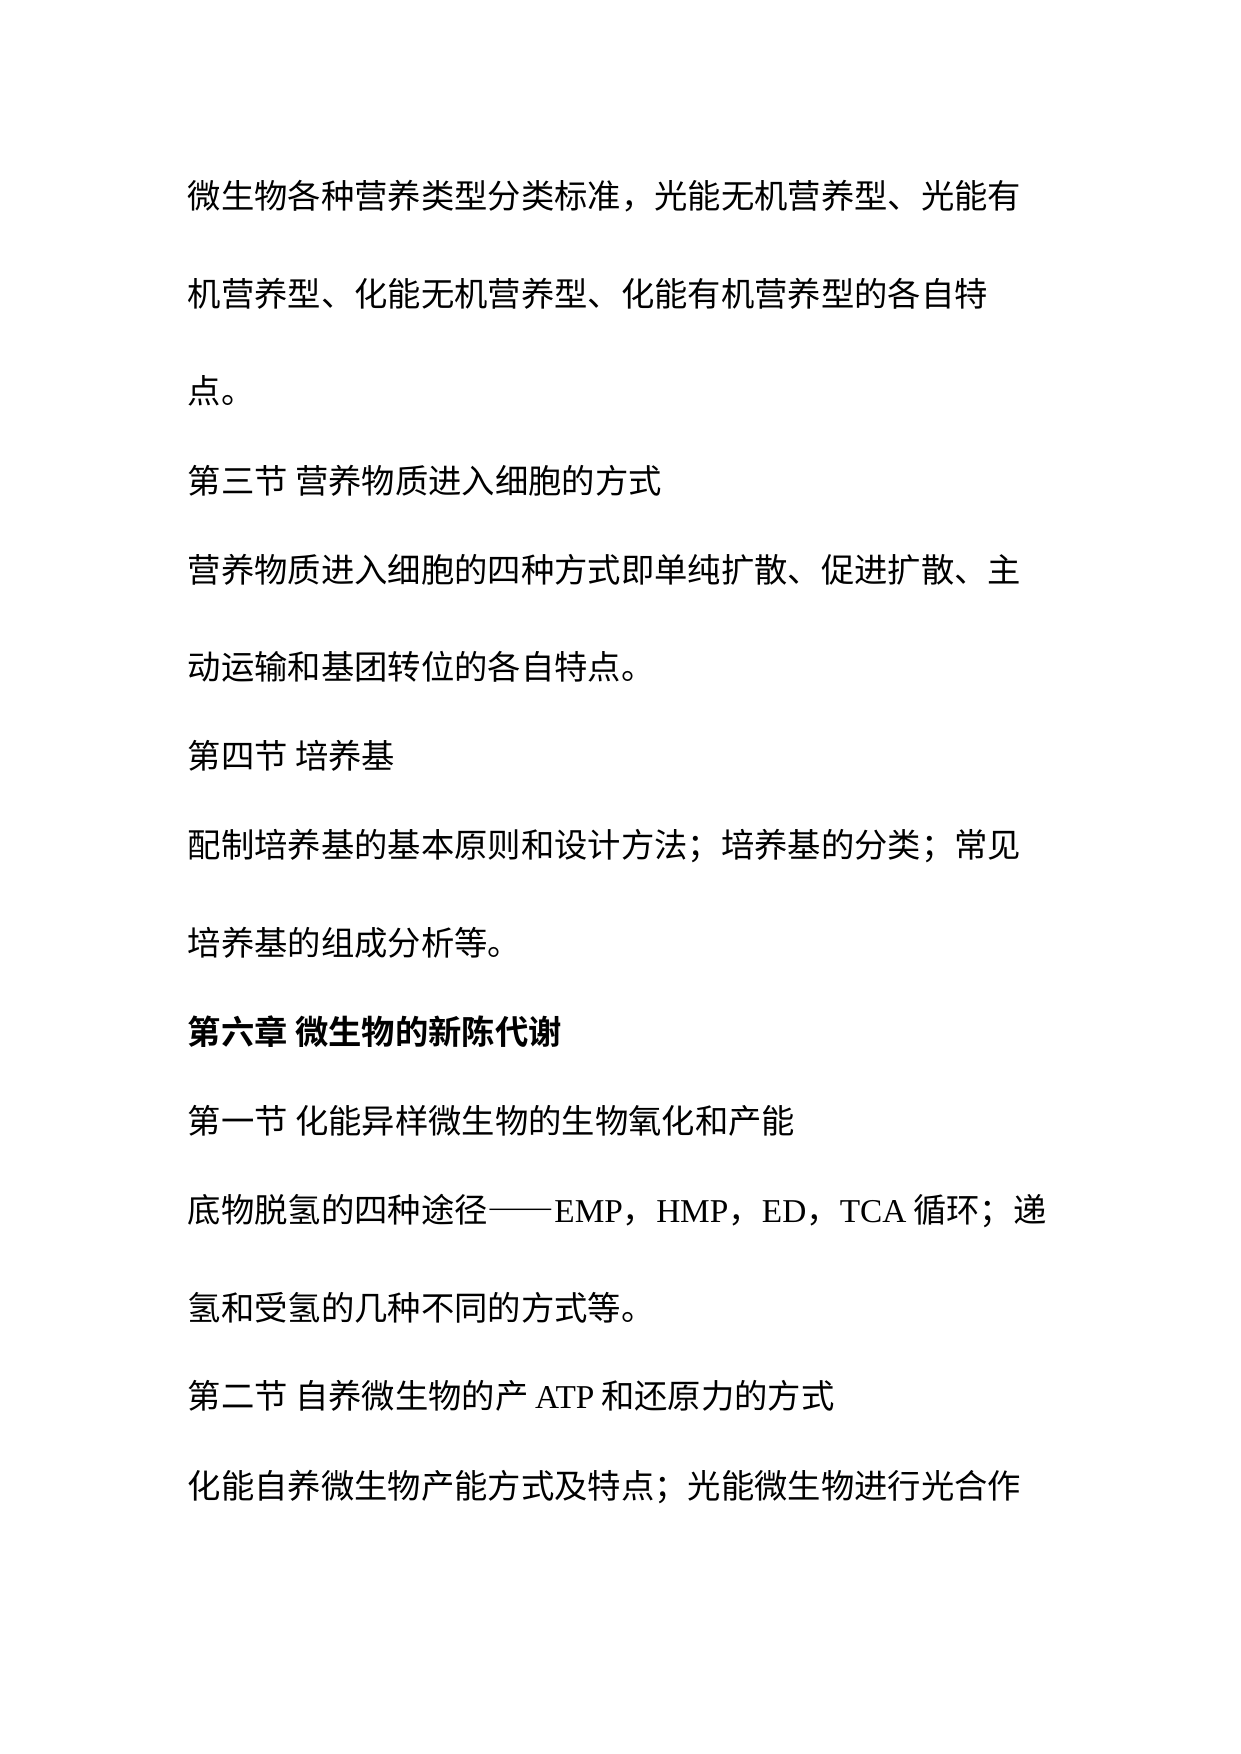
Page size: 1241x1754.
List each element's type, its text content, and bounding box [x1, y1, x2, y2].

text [187, 1451, 1053, 1516]
text 第一节 化能异样微生物的生物氧化和产能 [187, 1086, 1053, 1151]
text 配制培养基的基本原则和设计方法；培养基的分类；常见培养基的组成分析等。 [187, 811, 1053, 973]
text 微生物各种营养类型分类标准，光能无机营养型、光能有机营养型、化能无机营养型、化能有机营养型的各自特点。 [187, 162, 1053, 422]
text 第六章 微生物的新陈代谢 [187, 997, 1053, 1062]
text 第三节 营养物质进入细胞的方式 [187, 446, 1053, 511]
text 第四节 培养基 [187, 722, 1053, 787]
text 营养物质进入细胞的四种方式即单纯扩散、促进扩散、主动运输和基团转位的各自特点。 [187, 535, 1053, 698]
text 底物脱氢的四种途径――EMP，HMP，ED，TCA循环；递氢和受氢的几种不同的方式等。 [187, 1175, 1053, 1338]
text 第二节 自养微生物的产ATP和还原力的方式 [187, 1362, 1053, 1427]
